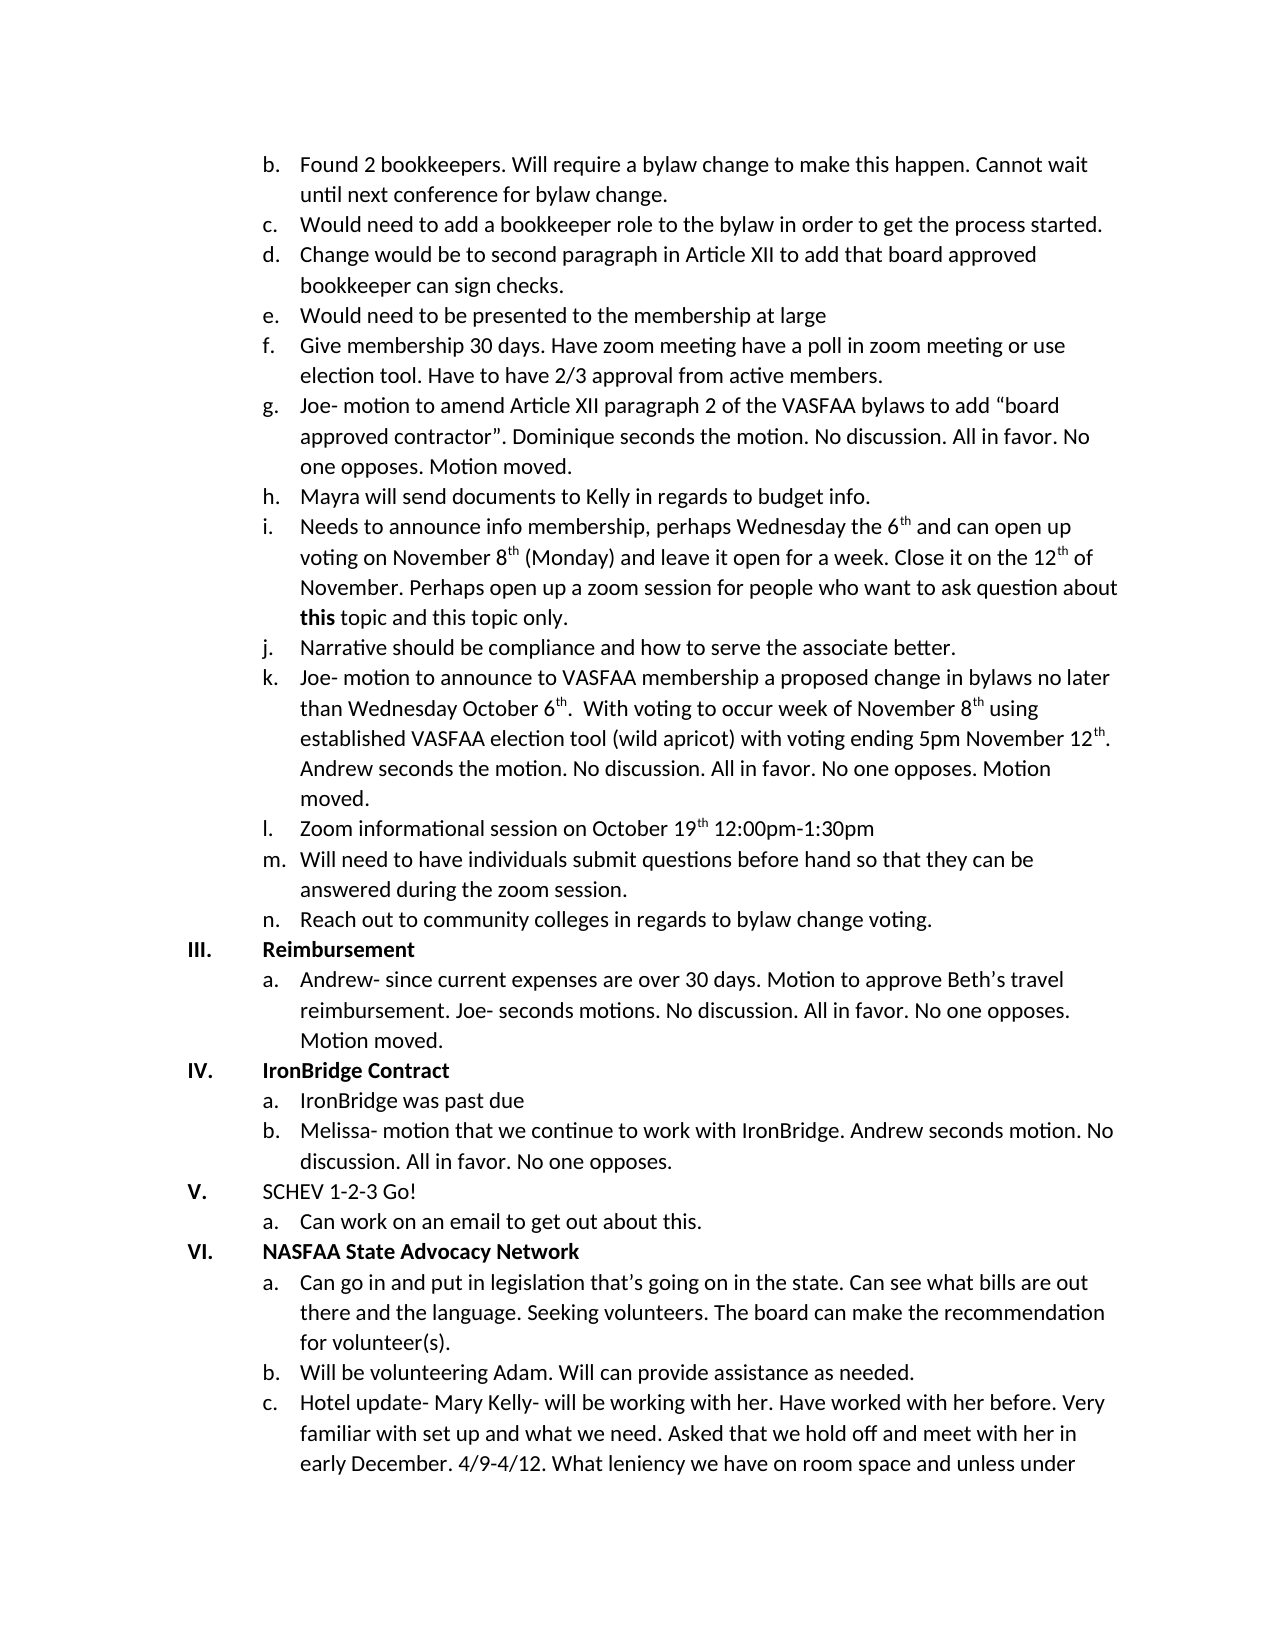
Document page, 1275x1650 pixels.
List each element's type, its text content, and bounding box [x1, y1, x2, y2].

list Will need to have individuals submit questions before hand so that they can be answered during the zoom session. [262, 845, 1125, 903]
list NASFAA State Advocacy Network [187, 1237, 1125, 1266]
list Reimbursement [187, 935, 1125, 963]
list IronBridge Contract [187, 1056, 1125, 1084]
list Will be volunteering Adam. Will can provide assistance as needed. [262, 1358, 1125, 1386]
list Can go in and put in legislation that’s going on in the state. Can see what bills are out there and the language. Seeking volunteers. The board can make the recommendation for volunteer(s). [262, 1268, 1125, 1356]
list Can work on an email to get out about this. [262, 1207, 1125, 1235]
list Change would be to second paragraph in Article XII to add that board approved bookkeeper can sign checks. [262, 241, 1125, 299]
list Give membership 30 days. Have zoom meeting have a poll in zoom meeting or use election tool. Have to have 2/3 approval from active members. [262, 331, 1125, 389]
list Would need to add a bookkeeper role to the bylaw in order to get the process started. [262, 210, 1125, 238]
list Zoom informational session on October 19th 12:00pm-1:30pm [262, 814, 1125, 843]
list Narrative should be compliance and how to serve the associate better. [262, 633, 1125, 661]
list Found 2 bookkeepers. Will require a bylaw change to make this happen. Cannot wait until next conference for bylaw change. [262, 150, 1125, 208]
list IronBridge was past due [262, 1086, 1125, 1114]
list Melissa- motion that we continue to work with IronBridge. Andrew seconds motion. No discussion. All in favor. No one opposes. [262, 1117, 1125, 1175]
list Joe- motion to announce to VASFAA membership a proposed change in bylaws no later than Wednesday October 6th. With voting to occur week of November 8th using established VASFAA election tool (wild apricot) with voting ending 5pm November 12th. Andrew seconds the motion. No discussion. All in favor. No one opposes. Motion moved. [262, 663, 1125, 812]
list Reach out to community colleges in regards to bylaw change voting. [262, 905, 1125, 933]
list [262, 1388, 1125, 1477]
list SCHEV 1-2-3 Go! [187, 1177, 1125, 1205]
list Andrew- since current expenses are over 30 days. Motion to approve Beth’s travel reimbursement. Joe- seconds motions. No discussion. All in favor. No one opposes. Motion moved. [262, 966, 1125, 1054]
list Mayra will send documents to Kelly in regards to budget info. [262, 482, 1125, 510]
list Would need to be presented to the membership at large [262, 301, 1125, 329]
list Joe- motion to amend Article XII paragraph 2 of the VASFAA bylaws to add “board approved contractor”. Dominique seconds the motion. No discussion. All in favor. No one opposes. Motion moved. [262, 392, 1125, 480]
list Needs to announce info membership, perhaps Wednesday the 6th and can open up voting on November 8th (Monday) and leave it open for a week. Close it on the 12th of November. Perhaps open up a zoom session for people who want to ask question about this topic and this topic only. [262, 512, 1125, 631]
